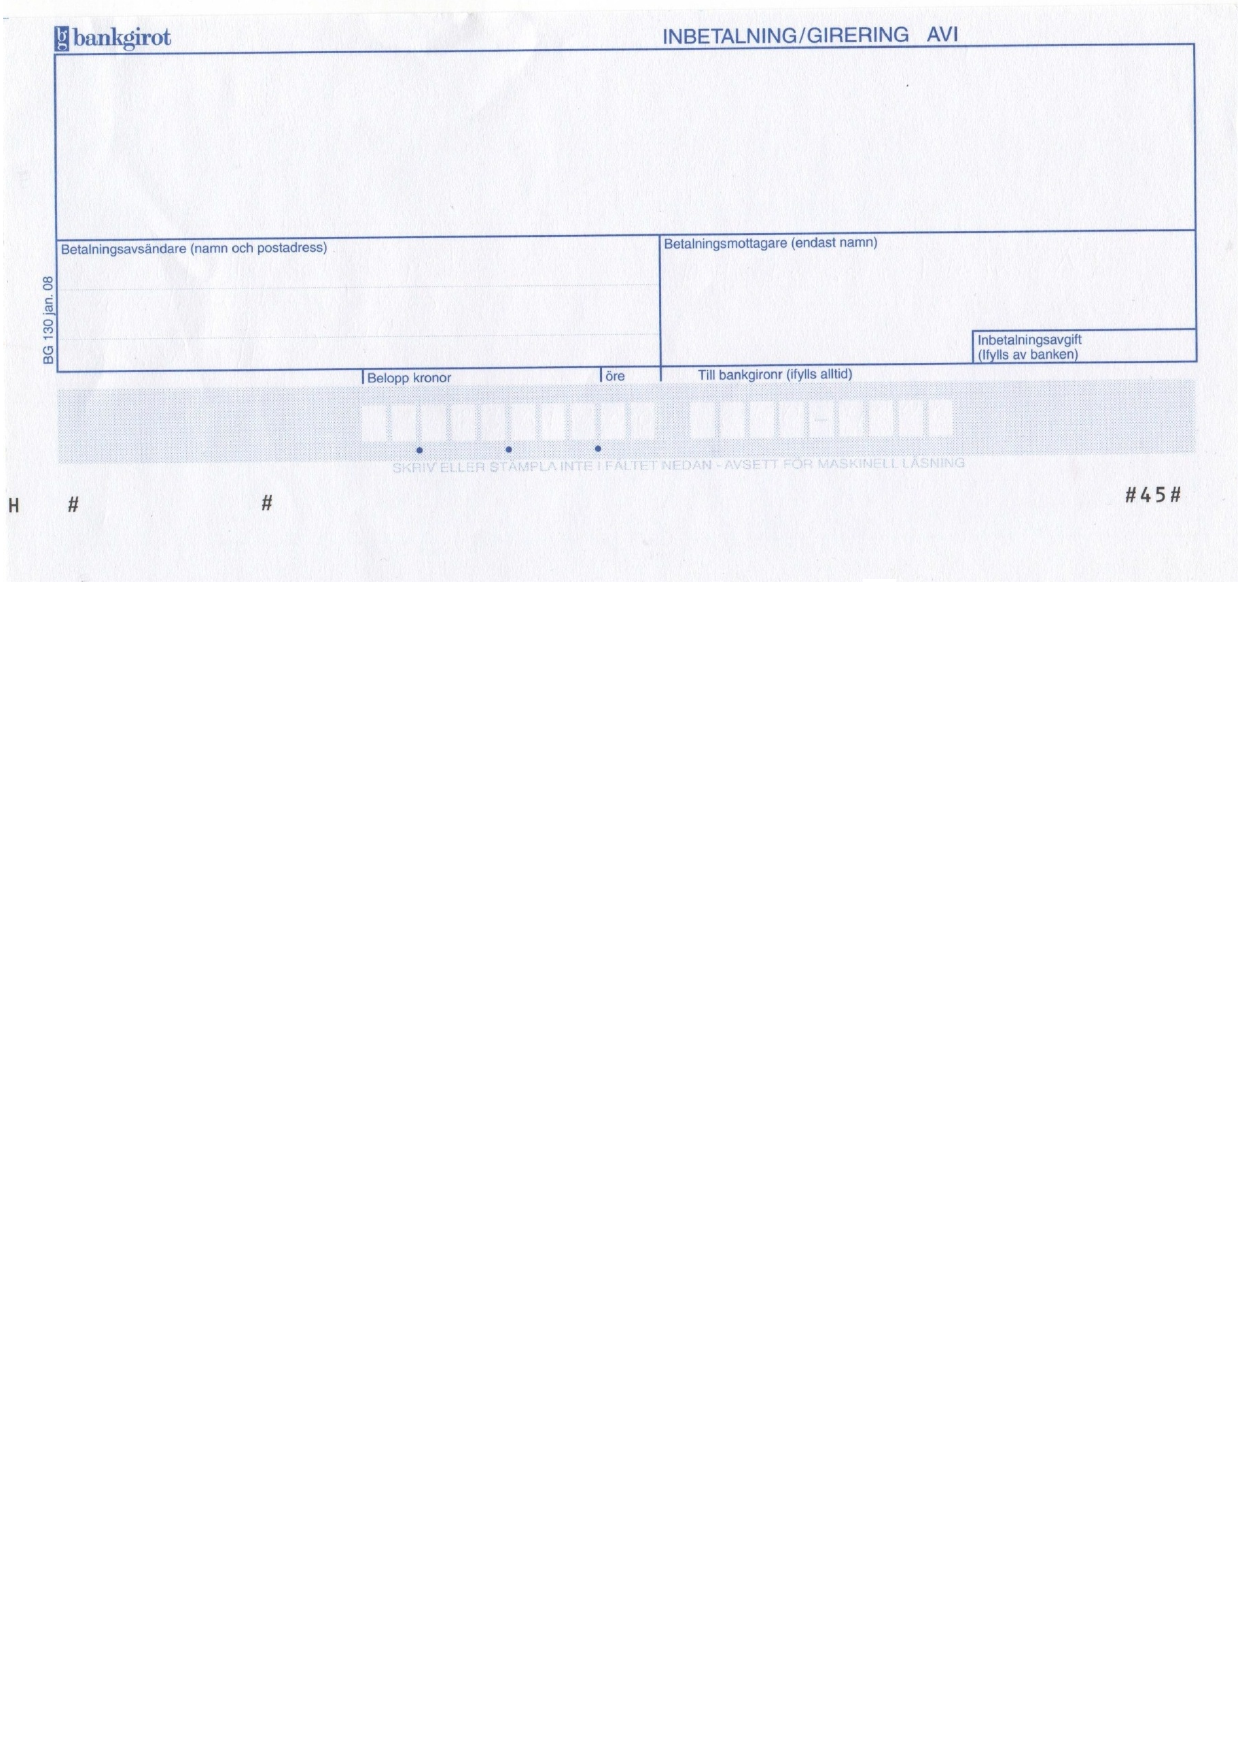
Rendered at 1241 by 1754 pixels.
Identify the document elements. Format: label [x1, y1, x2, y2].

picture [3, 0, 1237, 581]
